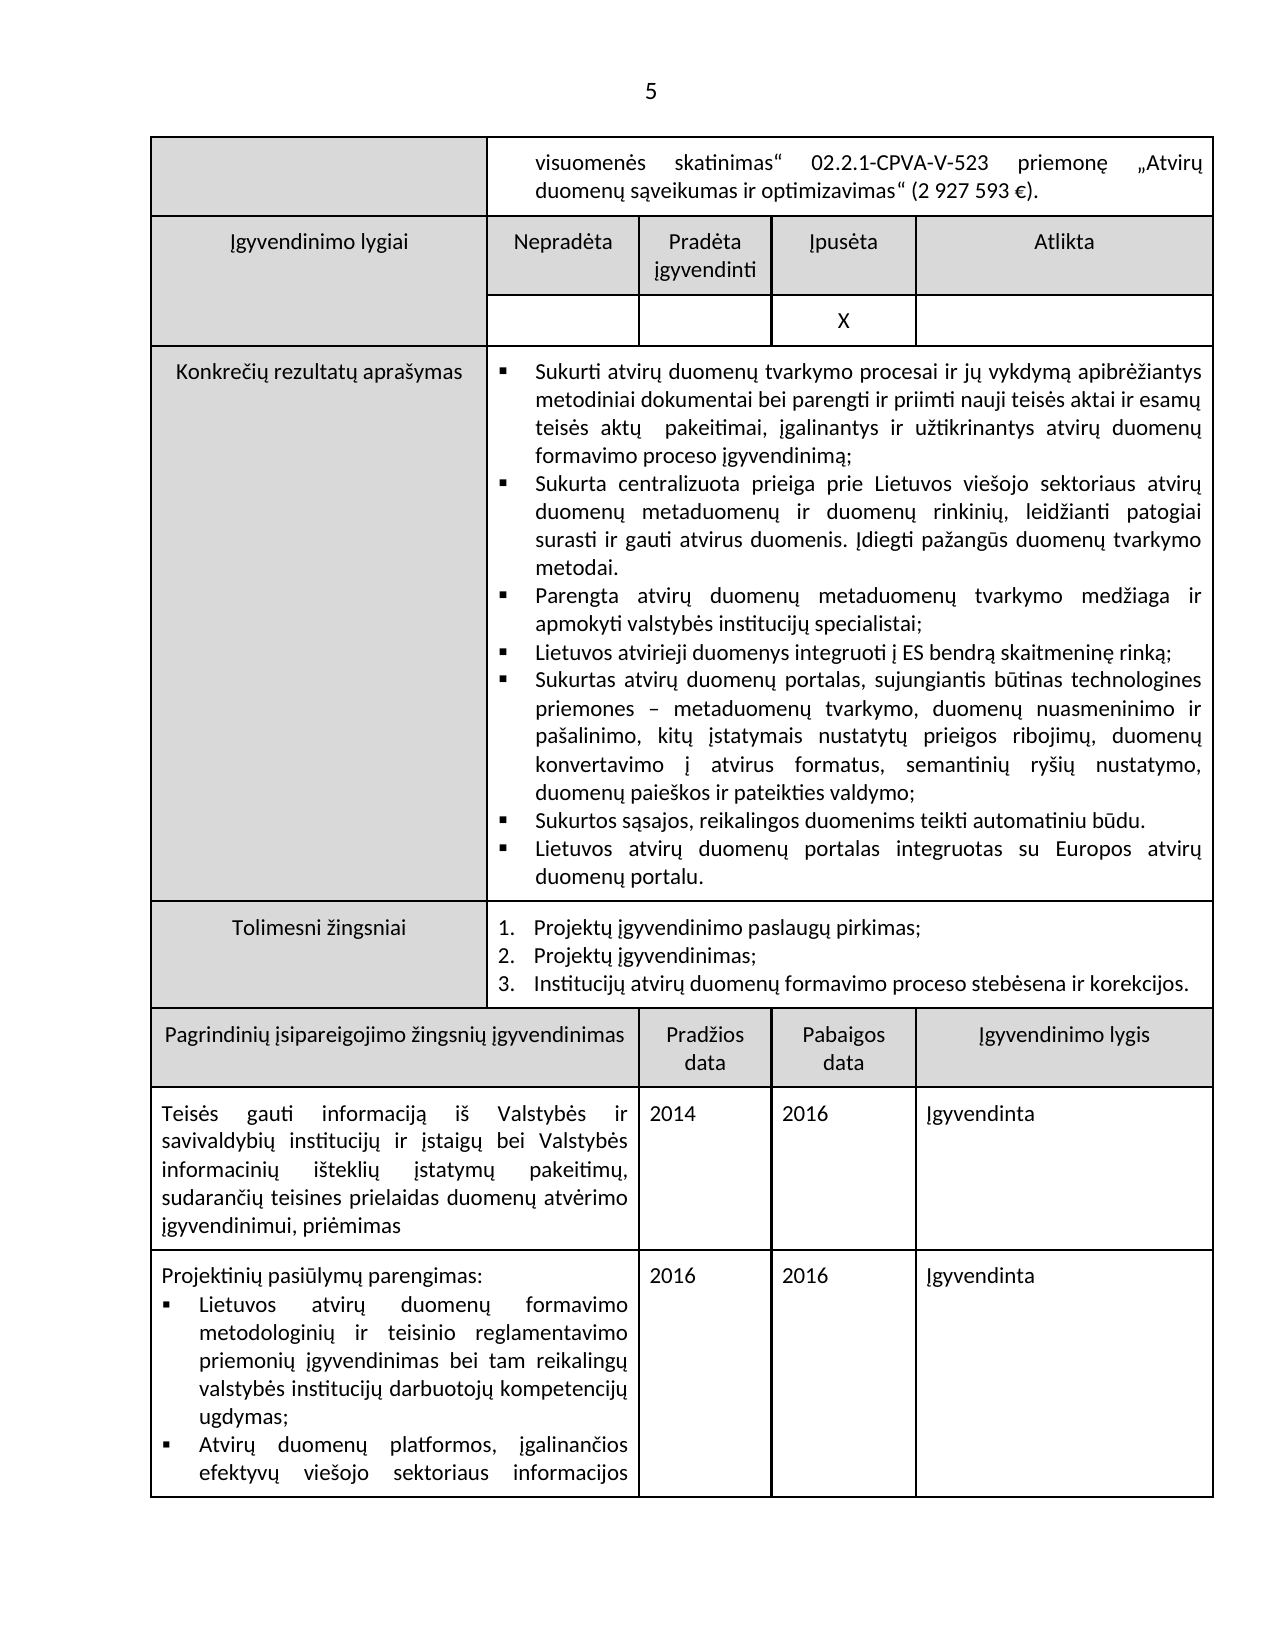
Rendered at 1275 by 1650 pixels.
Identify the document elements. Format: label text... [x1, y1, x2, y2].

table_cell Tolimesni žingsniai [152, 902, 486, 1007]
table_cell [917, 296, 1212, 345]
table_cell Pagrindinių įsipareigojimo žingsnių įgyvendinimas [152, 1009, 638, 1086]
table_cell 2016 [640, 1251, 770, 1496]
table_cell Sukurti atvirų duomenų tvarkymo procesai ir jų vykdymą apibrėžiantys metodiniai dokumentai bei parengti ir priimti nauji teisės aktai ir esamų teisės aktų pakeitimai, įgalinantys ir užtikrinantys atvirų duomenų formavimo proceso įgyvendinimą; Sukurta centralizuota prieiga prie Lietuvos viešojo sektoriaus atvirų duomenų metaduomenų ir duomenų rinkinių, leidžianti patogiai surasti ir gauti atvirus duomenis. Įdiegti pažangūs duomenų tvarkymo metodai. Parengta atvirų duomenų metaduomenų tvarkymo medžiaga ir apmokyti valstybės institucijų specialistai; Lietuvos atvirieji duomenys integruoti į ES bendrą skaitmeninę rinką; Sukurtas atvirų duomenų portalas, sujungiantis būtinas technologines priemones – metaduomenų tvarkymo, duomenų nuasmeninimo ir pašalinimo, kitų įstatymais nustatytų prieigos ribojimų, duomenų konvertavimo į atvirus formatus, semantinių ryšių nustatymo, duomenų paieškos ir pateikties valdymo; Sukurtos sąsajos, reikalingos duomenims teikti automatiniu būdu. Lietuvos atvirų duomenų portalas integruotas su Europos atvirų duomenų portalu. [488, 347, 1212, 900]
table_cell Pradėta įgyvendinti [640, 217, 770, 294]
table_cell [152, 1251, 638, 1496]
table_cell Konkrečių rezultatų aprašymas [152, 347, 486, 900]
table_cell Atlikta [917, 217, 1212, 294]
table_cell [488, 138, 1212, 215]
table_cell Įgyvendinta [917, 1088, 1212, 1249]
table_cell Nepradėta [488, 217, 638, 294]
table_cell [488, 296, 638, 345]
table_cell Įgyvendinimo lygis [917, 1009, 1212, 1086]
table_cell 2016 [773, 1251, 915, 1496]
table_cell [640, 296, 770, 345]
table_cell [152, 138, 486, 215]
table_cell Teisės gauti informaciją iš Valstybės ir savivaldybių institucijų ir įstaigų bei Valstybės informacinių išteklių įstatymų pakeitimų, sudarančių teisines prielaidas duomenų atvėrimo įgyvendinimui, priėmimas [152, 1088, 638, 1249]
table_cell Įgyvendinta [917, 1251, 1212, 1496]
table_cell X [773, 296, 915, 345]
table_cell Pradžios data [640, 1009, 770, 1086]
table_cell Įpusėta [773, 217, 915, 294]
table_cell Pabaigos data [773, 1009, 915, 1086]
table_cell 2014 [640, 1088, 770, 1249]
table_cell 2016 [773, 1088, 915, 1249]
table_cell Projektų įgyvendinimo paslaugų pirkimas; Projektų įgyvendinimas; Institucijų atvirų duomenų formavimo proceso stebėsena ir korekcijos. [488, 902, 1212, 1007]
table_cell Įgyvendinimo lygiai [152, 217, 486, 345]
